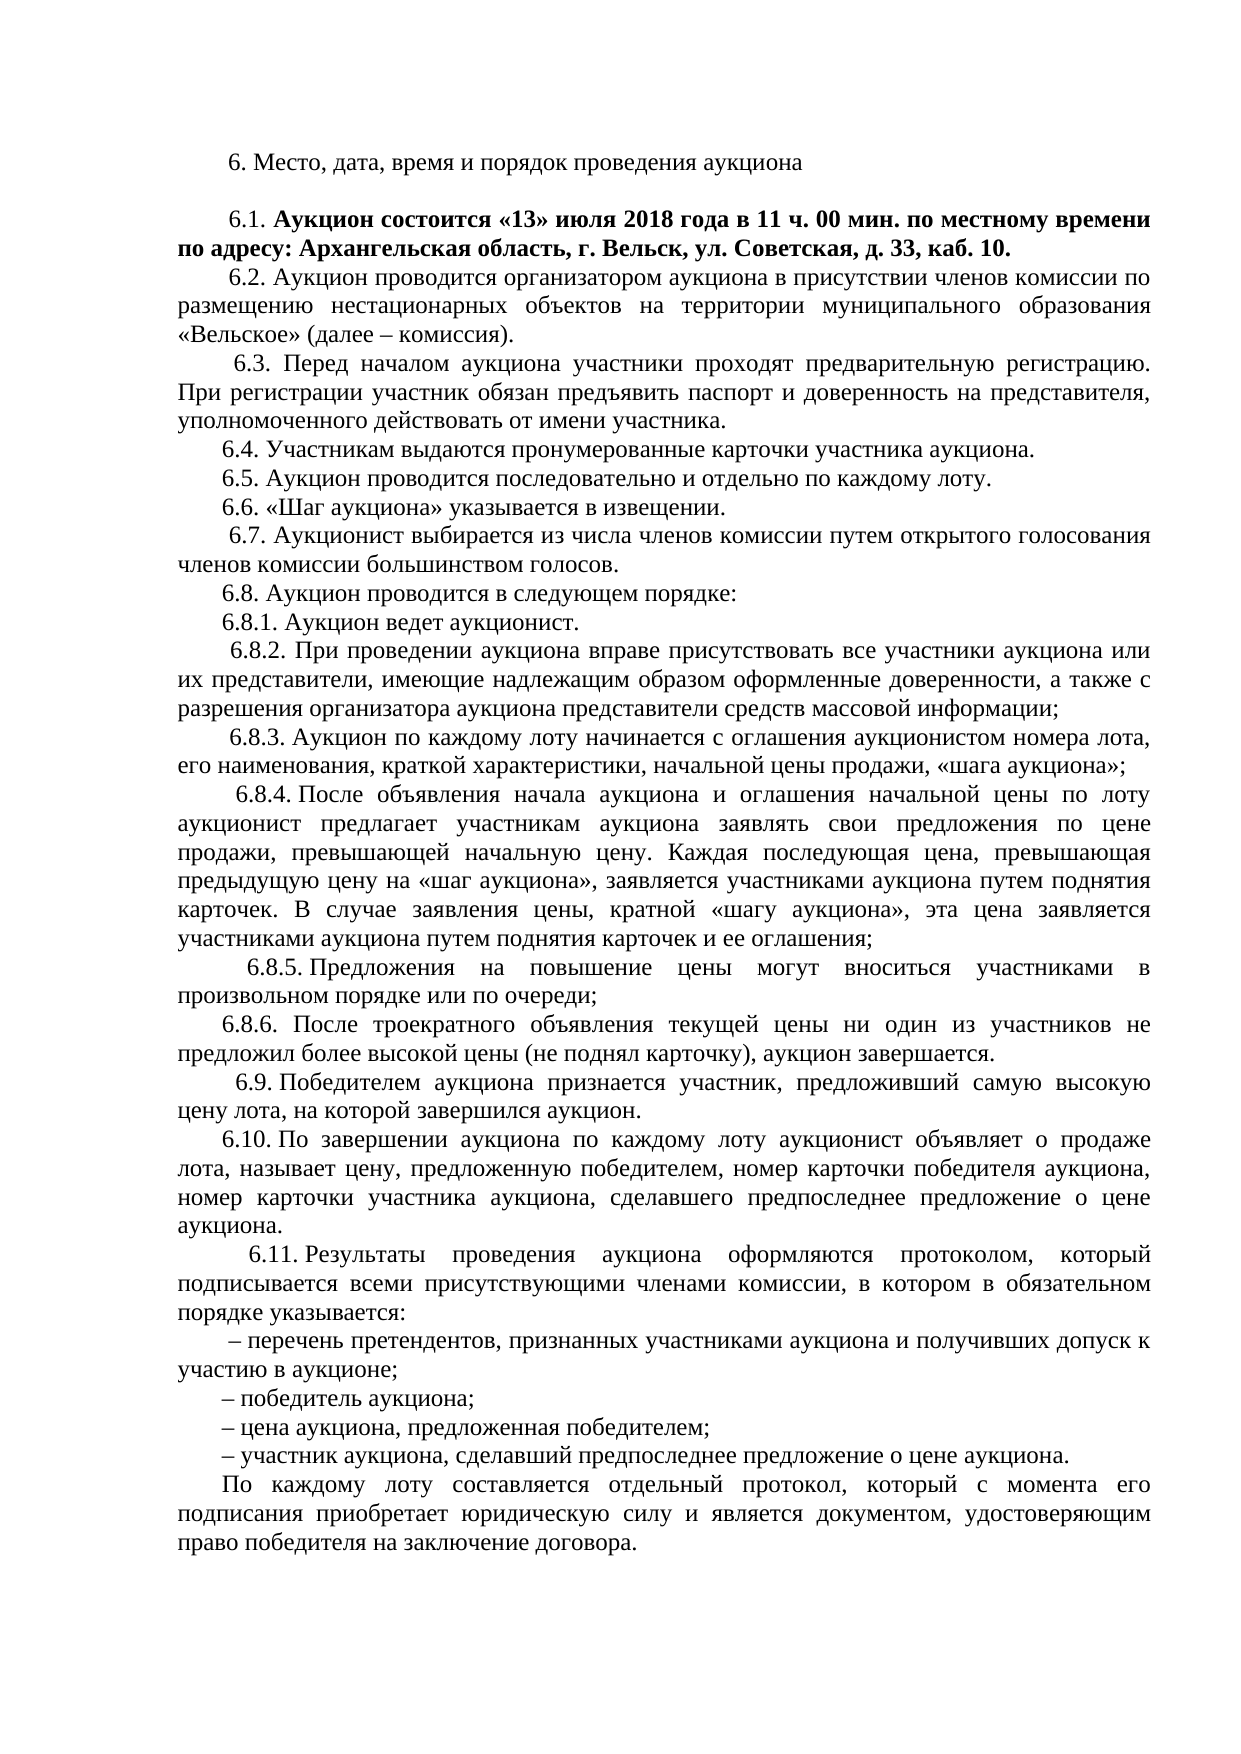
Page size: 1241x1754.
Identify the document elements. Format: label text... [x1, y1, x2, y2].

text – перечень претендентов, признанных участниками аукциона и получивших допуск к участию в аукционе; [177, 1326, 1152, 1383]
text 6.8.5. Предложения на повышение цены могут вноситься участниками в произвольном порядке или по очереди; [177, 952, 1152, 1009]
text 6.4. Участникам выдаются пронумерованные карточки участника аукциона. [177, 434, 1152, 463]
text По каждому лоту составляется отдельный протокол, который с момента его подписания приобретает юридическую силу и является документом, удостоверяющим право победителя на заключение договора. [177, 1469, 1152, 1556]
text 6.8.4. После объявления начала аукциона и оглашения начальной цены по лоту аукционист предлагает участникам аукциона заявлять свои предложения по цене продажи, превышающей начальную цену. Каждая последующая цена, превышающая предыдущую цену на «шаг аукциона», заявляется участниками аукциона путем поднятия карточек. В случае заявления цены, кратной «шагу аукциона», эта цена заявляется участниками аукциона путем поднятия карточек и ее оглашения; [177, 779, 1152, 952]
text 6.2. Аукцион проводится организатором аукциона в присутствии членов комиссии по размещению нестационарных объектов на территории муниципального образования «Вельское» (далее – комиссия). [177, 262, 1152, 348]
text 6.8.3. Аукцион по каждому лоту начинается с оглашения аукционистом номера лота, его наименования, краткой характеристики, начальной цены продажи, «шага аукциона»; [177, 722, 1152, 779]
text 6.8. Аукцион проводится в следующем порядке: [177, 578, 1152, 607]
text – участник аукциона, сделавший предпоследнее предложение о цене аукциона. [177, 1441, 1152, 1469]
text 6.8.1. Аукцион ведет аукционист. [177, 607, 1152, 636]
text 6.11. Результаты проведения аукциона оформляются протоколом, который подписывается всеми присутствующими членами комиссии, в котором в обязательном порядке указывается: [177, 1239, 1152, 1326]
text 6.7. Аукционист выбирается из числа членов комиссии путем открытого голосования членов комиссии большинством голосов. [177, 521, 1152, 578]
text 6.8.6. После троекратного объявления текущей цены ни один из участников не предложил более высокой цены (не поднял карточку), аукцион завершается. [177, 1009, 1152, 1067]
text 6.8.2. При проведении аукциона вправе присутствовать все участники аукциона или их представители, имеющие надлежащим образом оформленные доверенности, а также с разрешения организатора аукциона представители средств массовой информации; [177, 636, 1152, 722]
text 6. Место, дата, время и порядок проведения аукциона [177, 147, 1152, 176]
text 6.6. «Шаг аукциона» указывается в извещении. [177, 492, 1152, 521]
text – цена аукциона, предложенная победителем; [177, 1412, 1152, 1441]
text – победитель аукциона; [177, 1383, 1152, 1412]
text 6.10. По завершении аукциона по каждому лоту аукционист объявляет о продаже лота, называет цену, предложенную победителем, номер карточки победителя аукциона, номер карточки участника аукциона, сделавшего предпоследнее предложение о цене аукциона. [177, 1124, 1152, 1239]
text 6.5. Аукцион проводится последовательно и отдельно по каждому лоту. [177, 463, 1152, 492]
text 6.9. Победителем аукциона признается участник, предложивший самую высокую цену лота, на которой завершился аукцион. [177, 1067, 1152, 1124]
text 6.1. Аукцион состоится «13» июля 2018 года в 11 ч. 00 мин. по местному времени по адресу: Архангельская область, г. Вельск, ул. Советская, д. 33, каб. 10. [177, 204, 1152, 262]
text 6.3. Перед началом аукциона участники проходят предварительную регистрацию. При регистрации участник обязан предъявить паспорт и доверенность на представителя, уполномоченного действовать от имени участника. [177, 348, 1152, 434]
